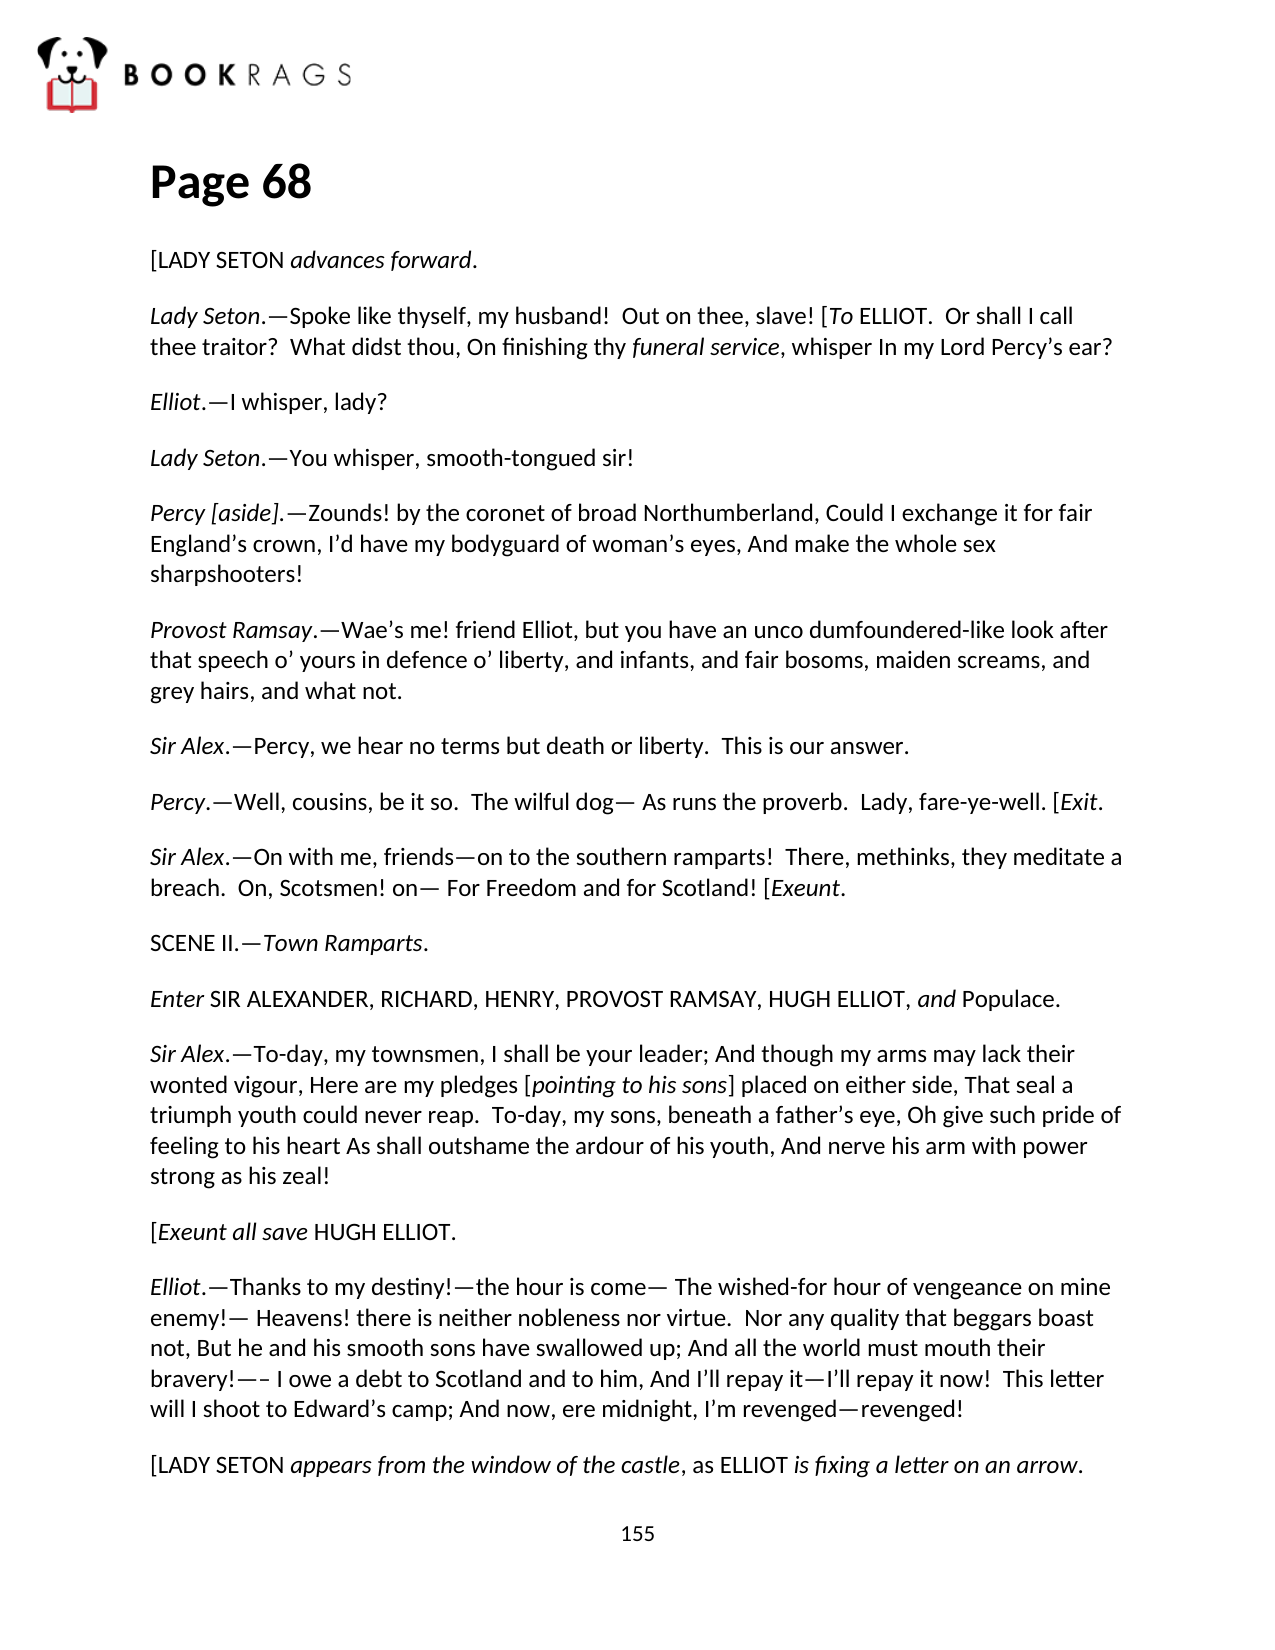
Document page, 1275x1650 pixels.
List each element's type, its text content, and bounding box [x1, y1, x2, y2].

text Sir Alex.—­On with me, friends—­on to the southern ramparts! There, methinks, they meditate a breach. On, Scotsmen! on—­ For Freedom and for Scotland! [Exeunt. [150, 841, 1125, 902]
text Page 68 [150, 150, 1125, 211]
text Lady Seton.—­You whisper, smooth-tongued sir! [150, 442, 1125, 472]
text SCENE II.—­Town Ramparts. [150, 927, 1125, 958]
text [Exeunt all save HUGH ELLIOT. [150, 1216, 1125, 1247]
text Percy [aside].—­Zounds! by the coronet of broad Northumberland, Could I exchange it for fair England’s crown, I’d have my bodyguard of woman’s eyes, And make the whole sex sharpshooters! [150, 497, 1125, 589]
text [LADY SETON advances forward. [150, 244, 1125, 275]
text Elliot.—­Thanks to my destiny!—­the hour is come—­ The wished-for hour of vengeance on mine enemy!—­ Heavens! there is neither nobleness nor virtue. Nor any quality that beggars boast not, But he and his smooth sons have swallowed up; And all the world must mouth their bravery!—–­ I owe a debt to Scotland and to him, And I’ll repay it—­I’ll repay it now! This letter will I shoot to Edward’s camp; And now, ere midnight, I’m revenged—­revenged! [150, 1272, 1125, 1424]
text Provost Ramsay.—­Wae’s me! friend Elliot, but you have an unco dumfoundered-like look after that speech o’ yours in defence o’ liberty, and infants, and fair bosoms, maiden screams, and grey hairs, and what not. [150, 614, 1125, 705]
text Elliot.—­I whisper, lady? [150, 386, 1125, 417]
text [LADY SETON appears from the window of the castle, as ELLIOT is fixing a letter on an arrow. [150, 1449, 1125, 1480]
text Lady Seton.—­Spoke like thyself, my husband! Out on thee, slave! [To ELLIOT. Or shall I call thee traitor? What didst thou, On finishing thy funeral service, whisper In my Lord Percy’s ear? [150, 300, 1125, 361]
text Sir Alex.—­Percy, we hear no terms but death or liberty. This is our answer. [150, 730, 1125, 761]
text Sir Alex.—­To-day, my townsmen, I shall be your leader; And though my arms may lack their wonted vigour, Here are my pledges [pointing to his sons] placed on either side, That seal a triumph youth could never reap. To-day, my sons, beneath a father’s eye, Oh give such pride of feeling to his heart As shall outshame the ardour of his youth, And nerve his arm with power strong as his zeal! [150, 1038, 1125, 1191]
text Percy.—­Well, cousins, be it so. The wilful dog—­ As runs the proverb. Lady, fare-ye-well. [Exit. [150, 786, 1125, 816]
picture [37, 37, 351, 113]
text Enter SIR ALEXANDER, RICHARD, HENRY, PROVOST RAMSAY, HUGH ELLIOT, and Populace. [150, 983, 1125, 1013]
